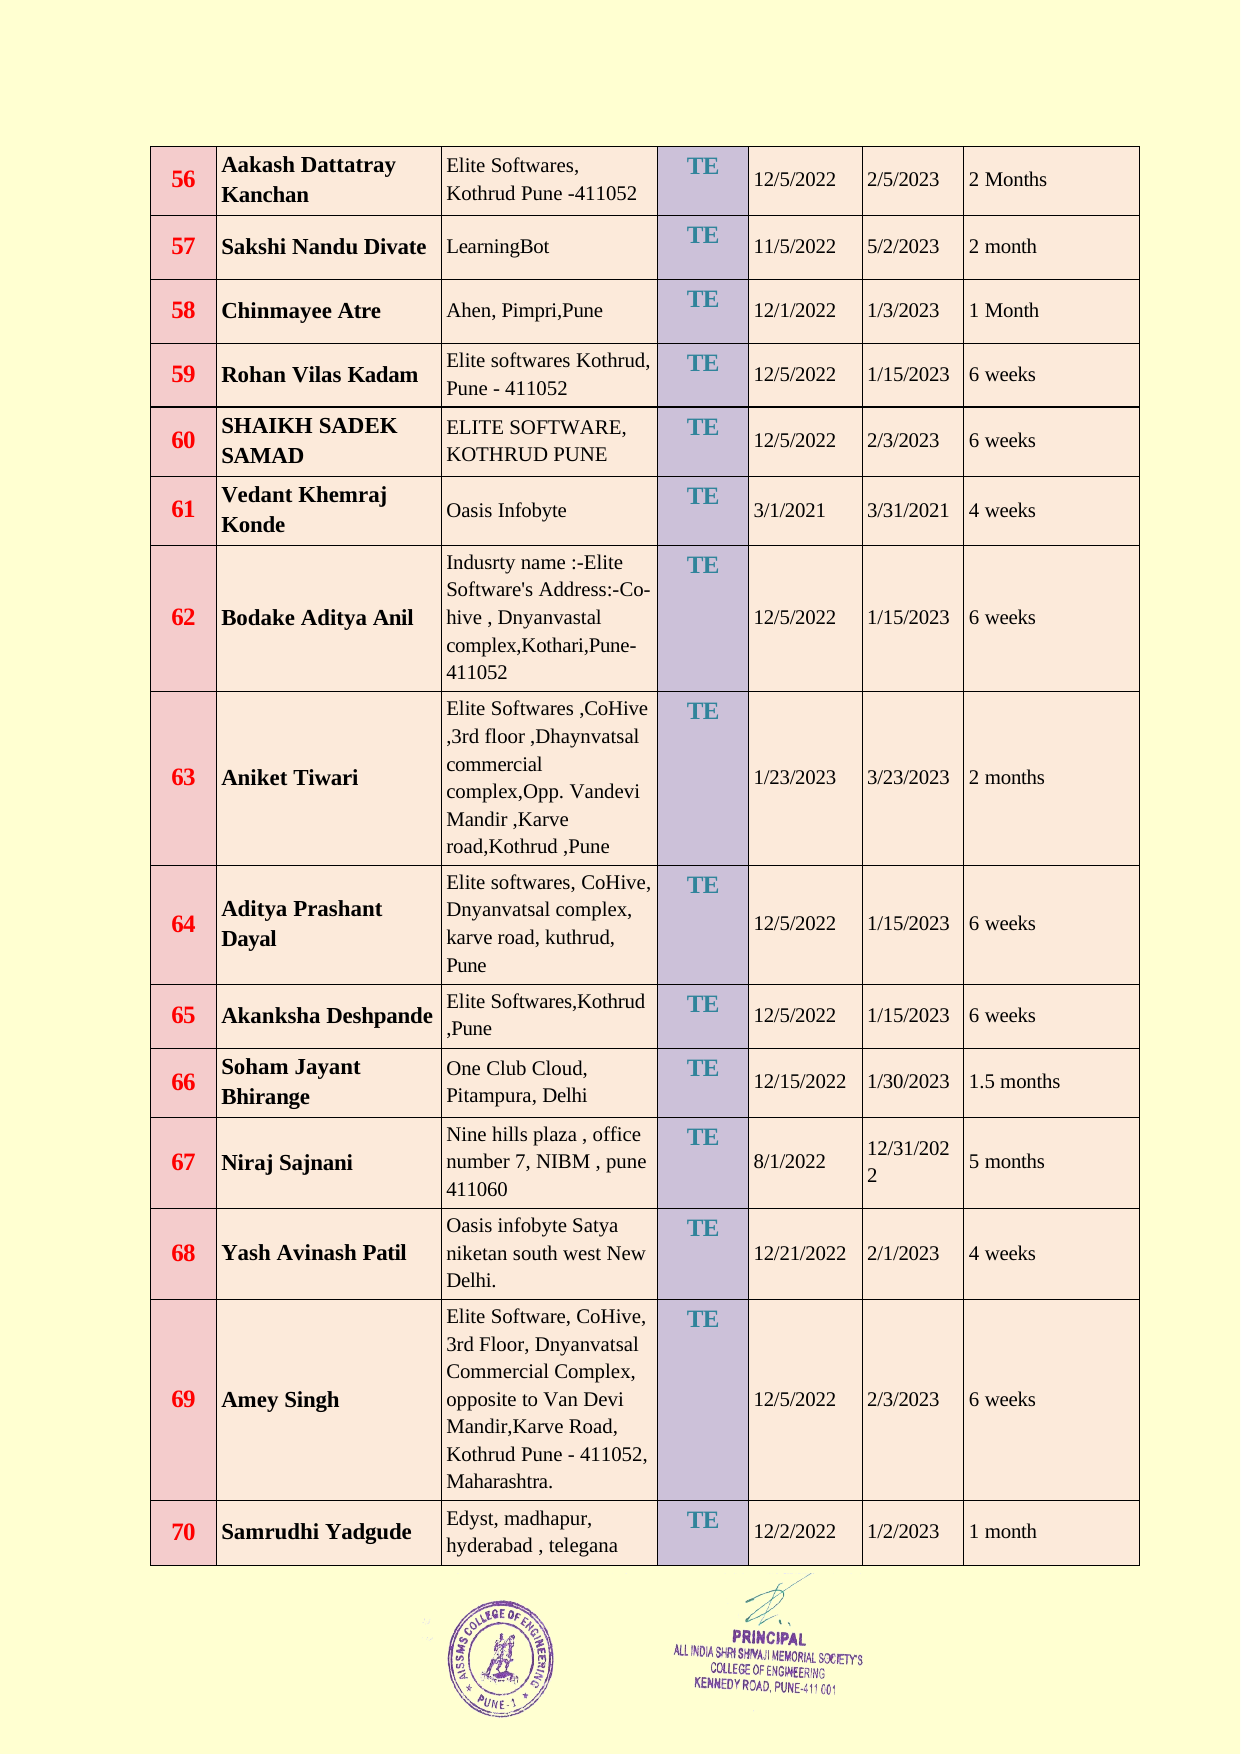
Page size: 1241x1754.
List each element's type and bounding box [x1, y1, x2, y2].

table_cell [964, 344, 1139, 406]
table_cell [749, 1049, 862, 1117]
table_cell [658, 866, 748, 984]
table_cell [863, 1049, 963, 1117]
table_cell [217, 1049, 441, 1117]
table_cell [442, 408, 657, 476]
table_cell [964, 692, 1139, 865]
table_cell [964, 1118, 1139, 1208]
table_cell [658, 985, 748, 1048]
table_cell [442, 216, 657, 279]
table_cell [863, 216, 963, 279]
picture [421, 1573, 864, 1719]
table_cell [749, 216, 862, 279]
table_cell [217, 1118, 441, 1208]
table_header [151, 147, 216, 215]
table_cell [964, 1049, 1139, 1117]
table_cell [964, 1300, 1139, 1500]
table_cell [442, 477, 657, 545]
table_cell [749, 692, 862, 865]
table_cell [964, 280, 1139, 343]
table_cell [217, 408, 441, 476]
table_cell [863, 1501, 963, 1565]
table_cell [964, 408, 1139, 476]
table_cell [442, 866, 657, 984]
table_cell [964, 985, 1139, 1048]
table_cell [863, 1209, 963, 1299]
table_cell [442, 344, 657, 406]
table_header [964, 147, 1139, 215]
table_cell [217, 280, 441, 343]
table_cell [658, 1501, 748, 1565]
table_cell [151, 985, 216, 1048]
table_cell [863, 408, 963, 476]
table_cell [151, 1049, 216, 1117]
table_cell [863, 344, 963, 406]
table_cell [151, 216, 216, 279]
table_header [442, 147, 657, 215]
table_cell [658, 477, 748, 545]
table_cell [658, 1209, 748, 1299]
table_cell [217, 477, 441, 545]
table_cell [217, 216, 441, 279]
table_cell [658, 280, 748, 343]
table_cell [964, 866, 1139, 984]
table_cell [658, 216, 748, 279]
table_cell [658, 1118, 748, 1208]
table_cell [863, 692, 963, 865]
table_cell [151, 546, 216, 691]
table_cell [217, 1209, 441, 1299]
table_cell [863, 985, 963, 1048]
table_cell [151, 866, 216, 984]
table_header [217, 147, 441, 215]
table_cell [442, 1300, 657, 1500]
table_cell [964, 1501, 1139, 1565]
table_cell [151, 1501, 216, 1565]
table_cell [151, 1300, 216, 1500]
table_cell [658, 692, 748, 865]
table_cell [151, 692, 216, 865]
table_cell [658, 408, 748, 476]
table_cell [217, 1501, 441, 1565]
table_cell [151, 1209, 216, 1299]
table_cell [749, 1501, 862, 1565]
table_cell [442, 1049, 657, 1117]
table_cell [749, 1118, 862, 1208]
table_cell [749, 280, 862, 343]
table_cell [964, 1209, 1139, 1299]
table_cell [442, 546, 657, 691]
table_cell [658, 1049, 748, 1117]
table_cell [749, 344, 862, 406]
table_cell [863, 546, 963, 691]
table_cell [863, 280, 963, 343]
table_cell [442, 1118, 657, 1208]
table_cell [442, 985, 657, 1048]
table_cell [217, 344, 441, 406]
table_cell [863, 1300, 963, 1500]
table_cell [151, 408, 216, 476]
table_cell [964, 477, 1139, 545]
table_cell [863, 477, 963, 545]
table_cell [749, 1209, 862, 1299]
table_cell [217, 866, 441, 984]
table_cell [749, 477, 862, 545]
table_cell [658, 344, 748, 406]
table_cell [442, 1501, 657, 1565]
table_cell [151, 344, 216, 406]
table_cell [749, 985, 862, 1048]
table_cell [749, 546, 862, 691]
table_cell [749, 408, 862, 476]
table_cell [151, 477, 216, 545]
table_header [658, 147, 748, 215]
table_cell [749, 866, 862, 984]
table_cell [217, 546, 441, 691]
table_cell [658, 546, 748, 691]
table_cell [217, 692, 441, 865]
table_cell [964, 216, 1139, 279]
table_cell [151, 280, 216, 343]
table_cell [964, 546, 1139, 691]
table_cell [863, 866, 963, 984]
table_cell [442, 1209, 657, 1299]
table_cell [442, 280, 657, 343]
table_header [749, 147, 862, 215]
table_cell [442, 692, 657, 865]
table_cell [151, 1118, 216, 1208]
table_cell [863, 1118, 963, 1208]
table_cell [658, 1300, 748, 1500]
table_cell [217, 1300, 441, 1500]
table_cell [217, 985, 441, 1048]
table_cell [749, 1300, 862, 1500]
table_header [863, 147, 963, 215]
